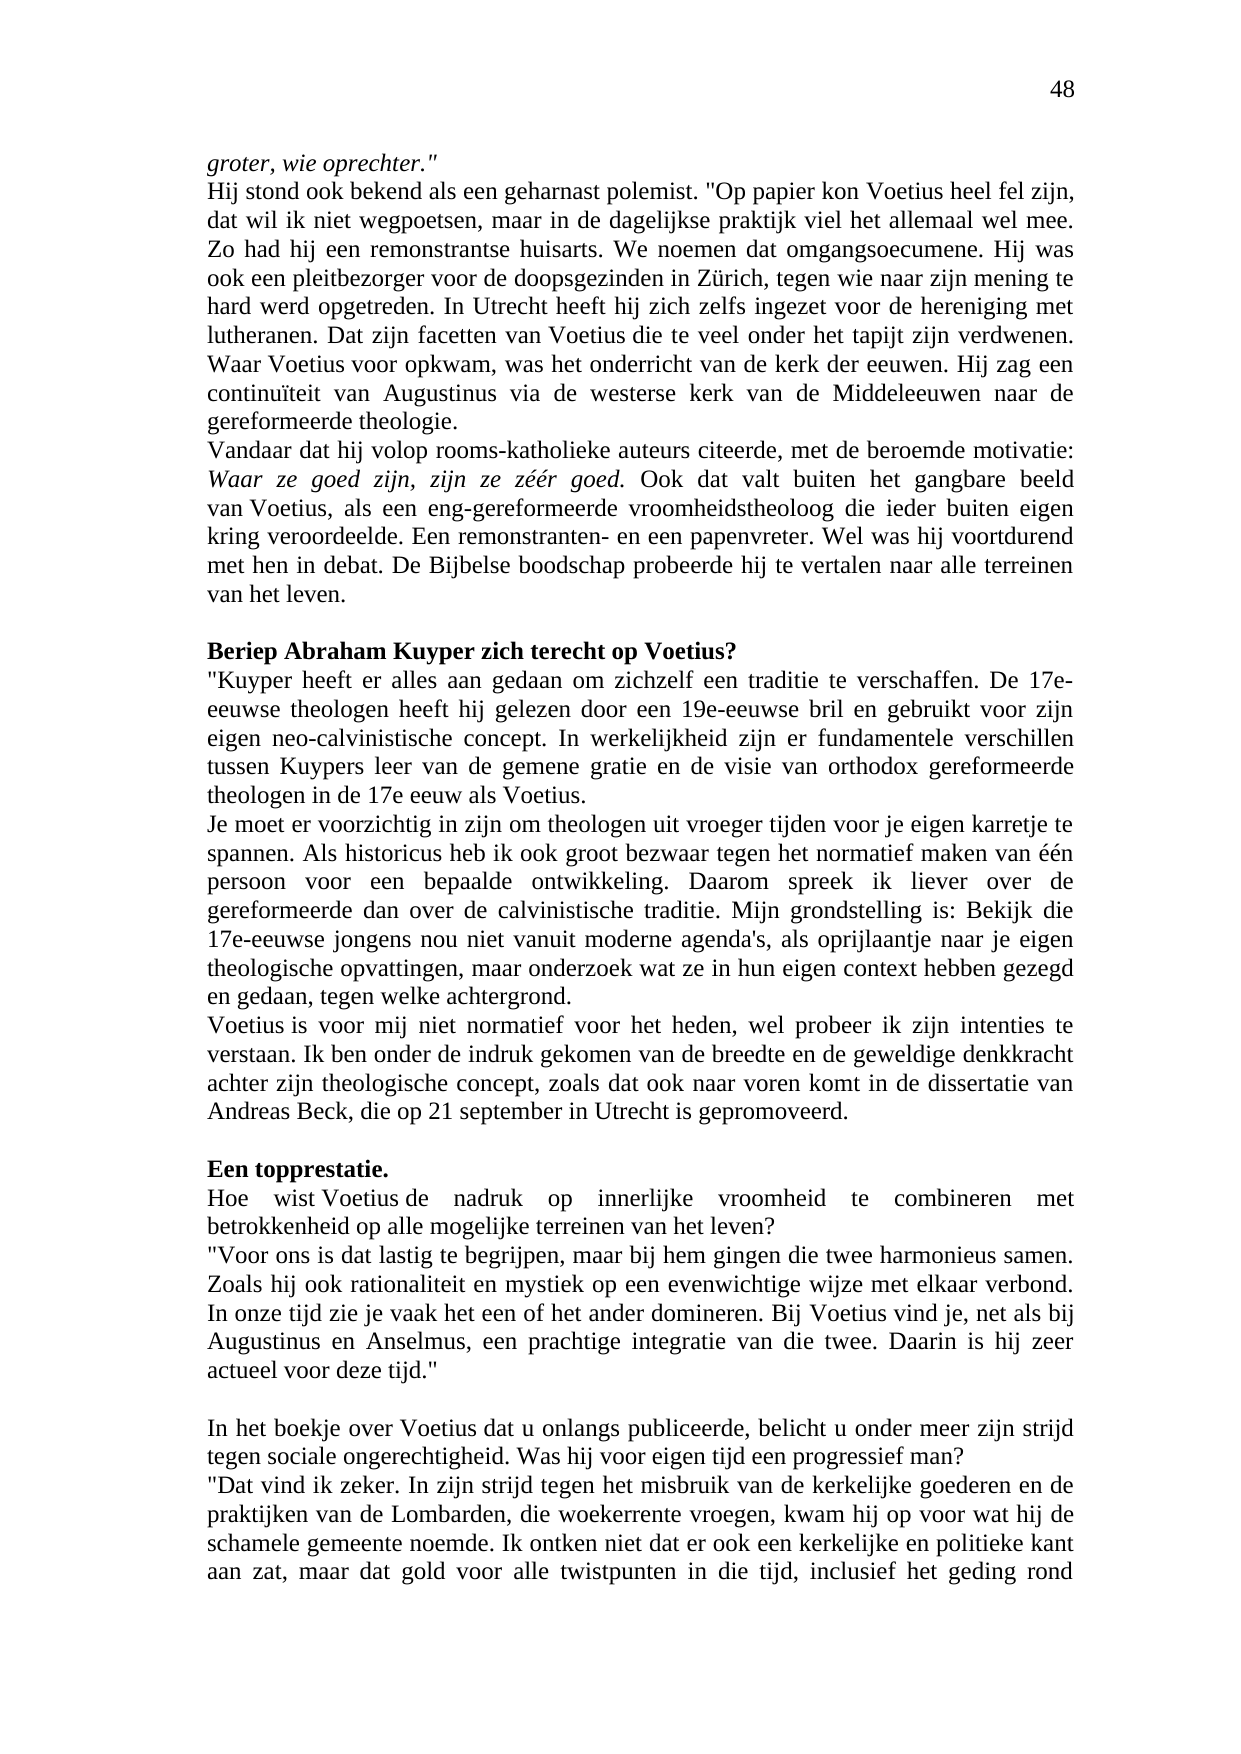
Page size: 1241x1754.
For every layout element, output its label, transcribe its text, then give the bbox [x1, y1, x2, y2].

text Vandaar dat hij volop rooms-katholieke auteurs citeerde, met de beroemde motivatie: Waar ze goed zijn, zijn ze zéér goed. Ook dat valt buiten het gangbare beeld van Voetius, als een eng-gereformeerde vroomheidstheoloog die ieder buiten eigen kring veroordeelde. Een remonstranten- en een papenvreter. Wel was hij voortdurend met hen in debat. De Bijbelse boodschap probeerde hij te vertalen naar alle terreinen van het leven. [207, 435, 1075, 608]
text Beriep Abraham Kuyper zich terecht op Voetius? [207, 636, 1075, 665]
text Voetius is voor mij niet normatief voor het heden, wel probeer ik zijn intenties te verstaan. Ik ben onder de indruk gekomen van de breedte en de geweldige denkkracht achter zijn theologische concept, zoals dat ook naar voren komt in de dissertatie van Andreas Beck, die op 21 september in Utrecht is gepromoveerd. [207, 1010, 1075, 1125]
text "Voor ons is dat lastig te begrijpen, maar bij hem gingen die twee harmonieus samen. Zoals hij ook rationaliteit en mystiek op een evenwichtige wijze met elkaar verbond. In onze tijd zie je vaak het een of het ander domineren. Bij Voetius vind je, net als bij Augustinus en Anselmus, een prachtige integratie van die twee. Daarin is hij zeer actueel voor deze tijd." [207, 1240, 1075, 1384]
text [207, 148, 1075, 176]
text Een topprestatie. [207, 1154, 1075, 1183]
text "Kuyper heeft er alles aan gedaan om zichzelf een traditie te verschaffen. De 17e-eeuwse theologen heeft hij gelezen door een 19e-eeuwse bril en gebruikt voor zijn eigen neo-calvinistische concept. In werkelijkheid zijn er fundamentele verschillen tussen Kuypers leer van de gemene gratie en de visie van orthodox gereformeerde theologen in de 17e eeuw als Voetius. [207, 665, 1075, 809]
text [207, 1470, 1075, 1585]
text Hoe wist Voetius de nadruk op innerlijke vroomheid te combineren met betrokkenheid op alle mogelijke terreinen van het leven? [207, 1183, 1075, 1240]
text In het boekje over Voetius dat u onlangs publiceerde, belicht u onder meer zijn strijd tegen sociale ongerechtigheid. Was hij voor eigen tijd een progressief man? [207, 1413, 1075, 1470]
text Je moet er voorzichtig in zijn om theologen uit vroeger tijden voor je eigen karretje te spannen. Als historicus heb ik ook groot bezwaar tegen het normatief maken van één persoon voor een bepaalde ontwikkeling. Daarom spreek ik liever over de gereformeerde dan over de calvinistische traditie. Mijn grondstelling is: Bekijk die 17e-eeuwse jongens nou niet vanuit moderne agenda's, als oprijlaantje naar je eigen theologische opvattingen, maar onderzoek wat ze in hun eigen context hebben gezegd en gedaan, tegen welke achtergrond. [207, 809, 1075, 1010]
text Hij stond ook bekend als een geharnast polemist. "Op papier kon Voetius heel fel zijn, dat wil ik niet wegpoetsen, maar in de dagelijkse praktijk viel het allemaal wel mee. Zo had hij een remonstrantse huisarts. We noemen dat omgangsoecumene. Hij was ook een pleitbezorger voor de doopsgezinden in Zürich, tegen wie naar zijn mening te hard werd opgetreden. In Utrecht heeft hij zich zelfs ingezet voor de hereniging met lutheranen. Dat zijn facetten van Voetius die te veel onder het tapijt zijn verdwenen. Waar Voetius voor opkwam, was het onderricht van de kerk der eeuwen. Hij zag een continuïteit van Augustinus via de westerse kerk van de Middeleeuwen naar de gereformeerde theologie. [207, 176, 1075, 435]
